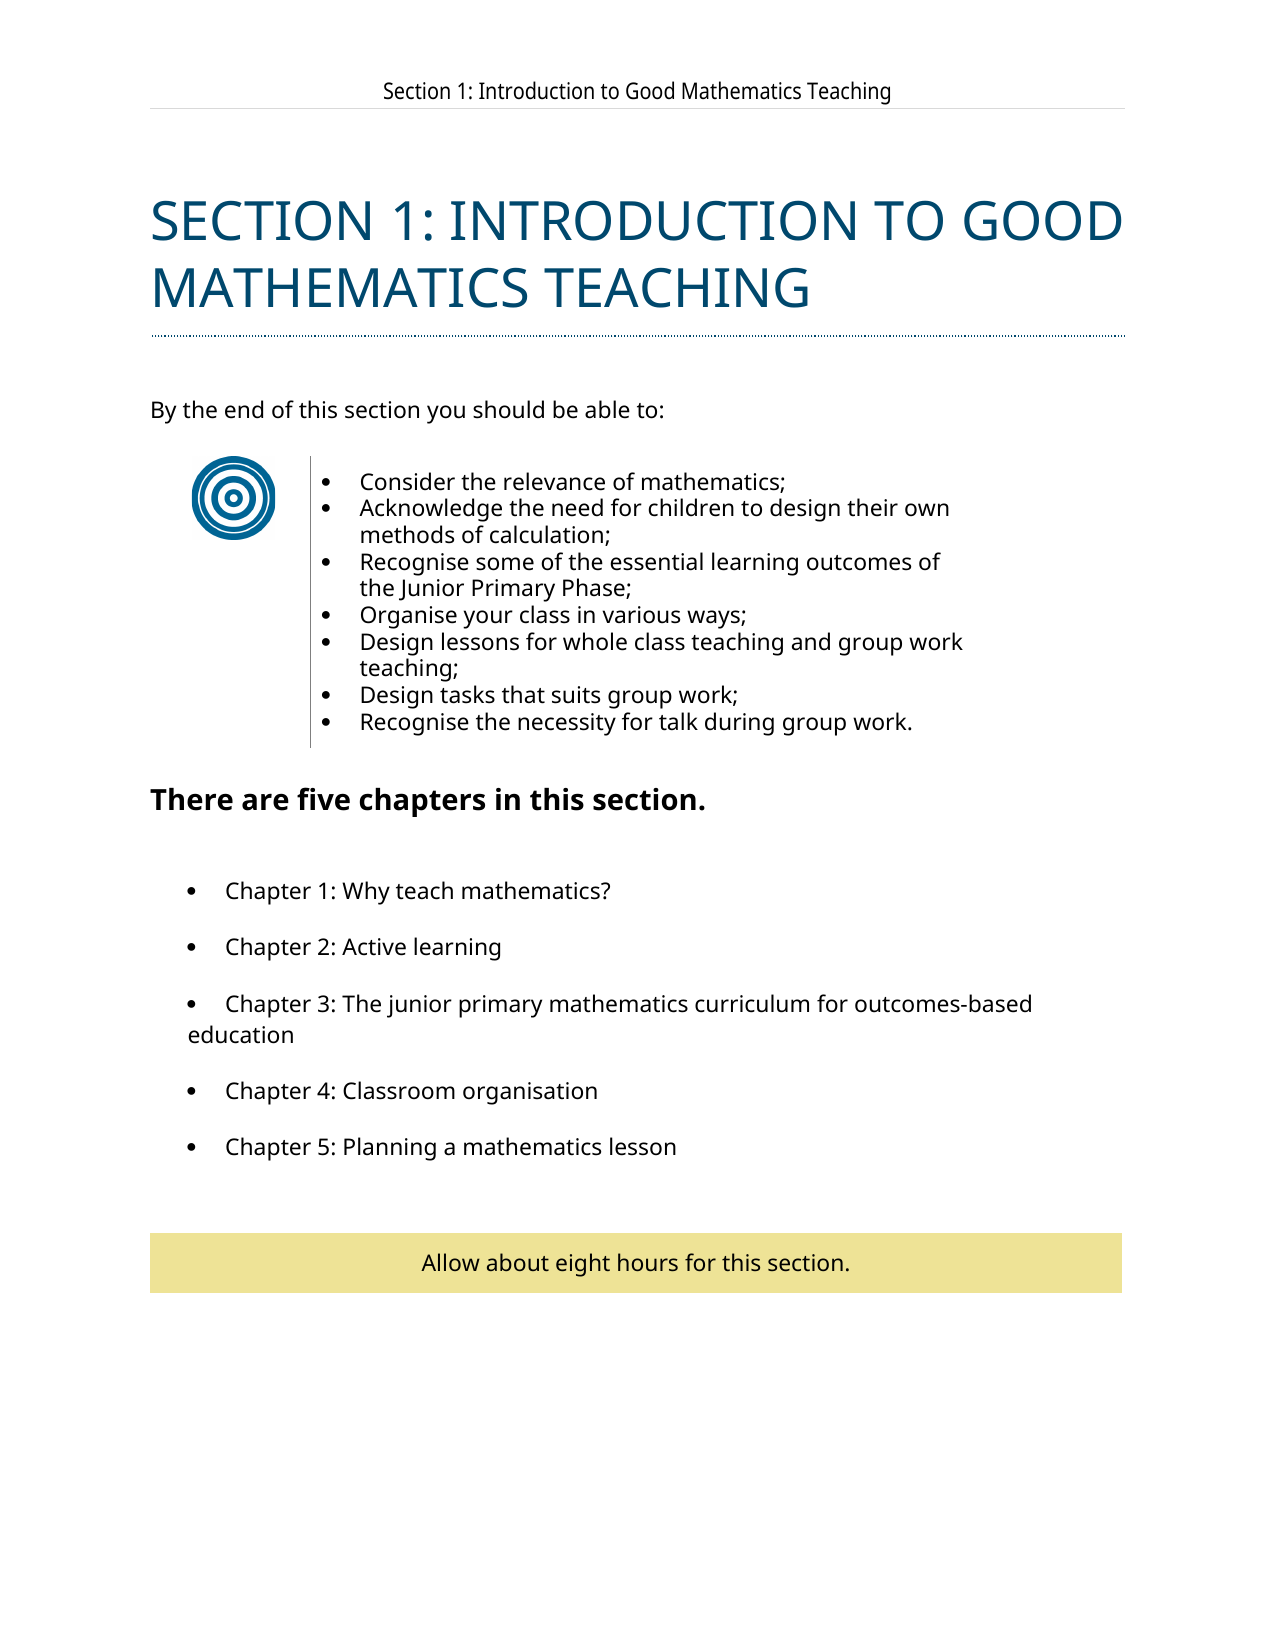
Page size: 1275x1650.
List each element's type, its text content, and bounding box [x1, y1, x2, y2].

picture [191, 456, 224, 489]
text Allow about eight hours for this section. [150, 1233, 1122, 1293]
picture [244, 509, 276, 540]
text There are five chapters in this section. [150, 779, 1125, 819]
subtitle Chapter 1: Why teach mathematics? [187, 875, 1125, 906]
table_header [156, 456, 310, 748]
subtitle Chapter 5: Planning a mathematics lesson [187, 1131, 1125, 1163]
subtitle Chapter 4: Classroom organisation [187, 1075, 1125, 1106]
picture [243, 456, 276, 488]
subtitle Chapter 2: Active learning [187, 931, 1125, 963]
picture [191, 507, 223, 540]
text By the end of this section you should be able to: [150, 394, 1125, 425]
subtitle Chapter 3: The junior primary mathematics curriculum for outcomes-based education [187, 988, 1125, 1050]
table_header Consider the relevance of mathematics; Acknowledge the need for children to design their own methods of calculation; Recognise some of the essential learning outcomes of the Junior Primary Phase; Organise your class in various ways; Design lessons for whole class teaching and group work teaching; Design tasks that suits group work; Recognise the necessity for talk during group work. [311, 456, 977, 748]
picture [205, 470, 262, 526]
subtitle SECTION 1: INTRODUCTION TO GOOD MATHEMATICS TEACHING [150, 187, 1125, 337]
